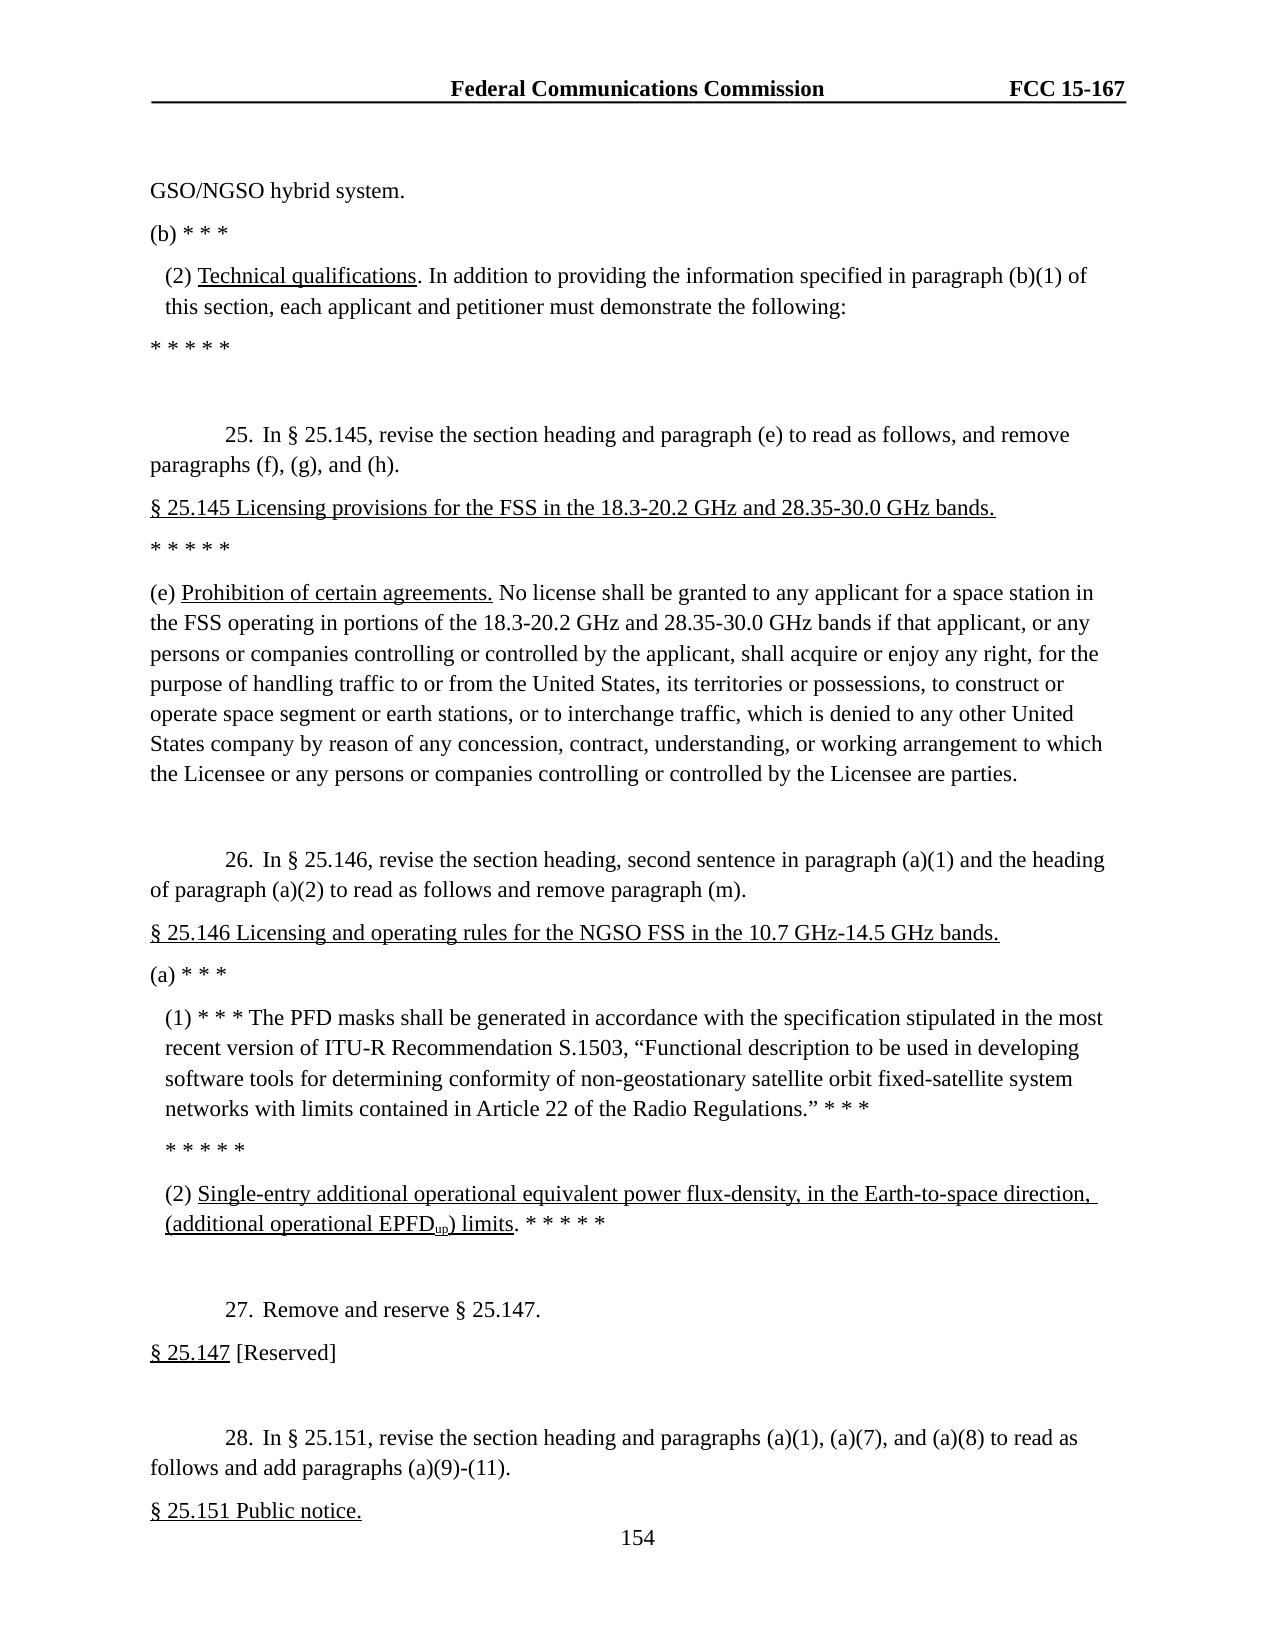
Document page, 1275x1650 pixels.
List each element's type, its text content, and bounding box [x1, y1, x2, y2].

text * * * * * [165, 1137, 1125, 1164]
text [150, 177, 1125, 203]
text * * * * * [150, 536, 1125, 563]
text § 25.147 [Reserved] [150, 1338, 1125, 1365]
text § 25.145 Licensing provisions for the FSS in the 18.3-20.2 GHz and 28.35-30.0 GHz bands. [150, 494, 1125, 520]
list In § 25.151, revise the section heading and paragraphs (a)(1), (a)(7), and (a)(8) to read as follows and add paragraphs (a)(9)-(11). [150, 1424, 1125, 1481]
list In § 25.145, revise the section heading and paragraph (e) to read as follows, and remove paragraphs (f), (g), and (h). [150, 421, 1125, 477]
text (e) Prohibition of certain agreements. No license shall be granted to any applicant for a space station in the FSS operating in portions of the 18.3-20.2 GHz and 28.35-30.0 GHz bands if that applicant, or any persons or companies controlling or controlled by the applicant, shall acquire or enjoy any right, for the purpose of handling traffic to or from the United States, its territories or possessions, to construct or operate space segment or earth stations, or to interchange traffic, which is denied to any other United States company by reason of any concession, contract, understanding, or working arrangement to which the Licensee or any persons or companies controlling or controlled by the Licensee are parties. [150, 579, 1125, 787]
list Remove and reserve § 25.147. [150, 1296, 1125, 1322]
text (b) * * * [150, 220, 1125, 246]
text (1) * * * The PFD masks shall be generated in accordance with the specification stipulated in the most recent version of ITU-R Recommendation S.1503, “Functional description to be used in developing software tools for determining conformity of non-geostationary satellite orbit fixed-satellite system networks with limits contained in Article 22 of the Radio Regulations.” * * * [165, 1004, 1125, 1121]
text (2) Single-entry additional operational equivalent power flux-density, in the Earth-to-space direction, (additional operational EPFDup) limits. * * * * * [165, 1180, 1125, 1237]
text § 25.151 Public notice. [150, 1497, 1125, 1523]
text (2) Technical qualifications. In addition to providing the information specified in paragraph (b)(1) of this section, each applicant and petitioner must demonstrate the following: [165, 262, 1125, 319]
text (a) * * * [150, 961, 1125, 988]
list In § 25.146, revise the section heading, second sentence in paragraph (a)(1) and the heading of paragraph (a)(2) to read as follows and remove paragraph (m). [150, 846, 1125, 902]
text § 25.146 Licensing and operating rules for the NGSO FSS in the 10.7 GHz-14.5 GHz bands. [150, 919, 1125, 945]
text * * * * * [150, 335, 1125, 362]
